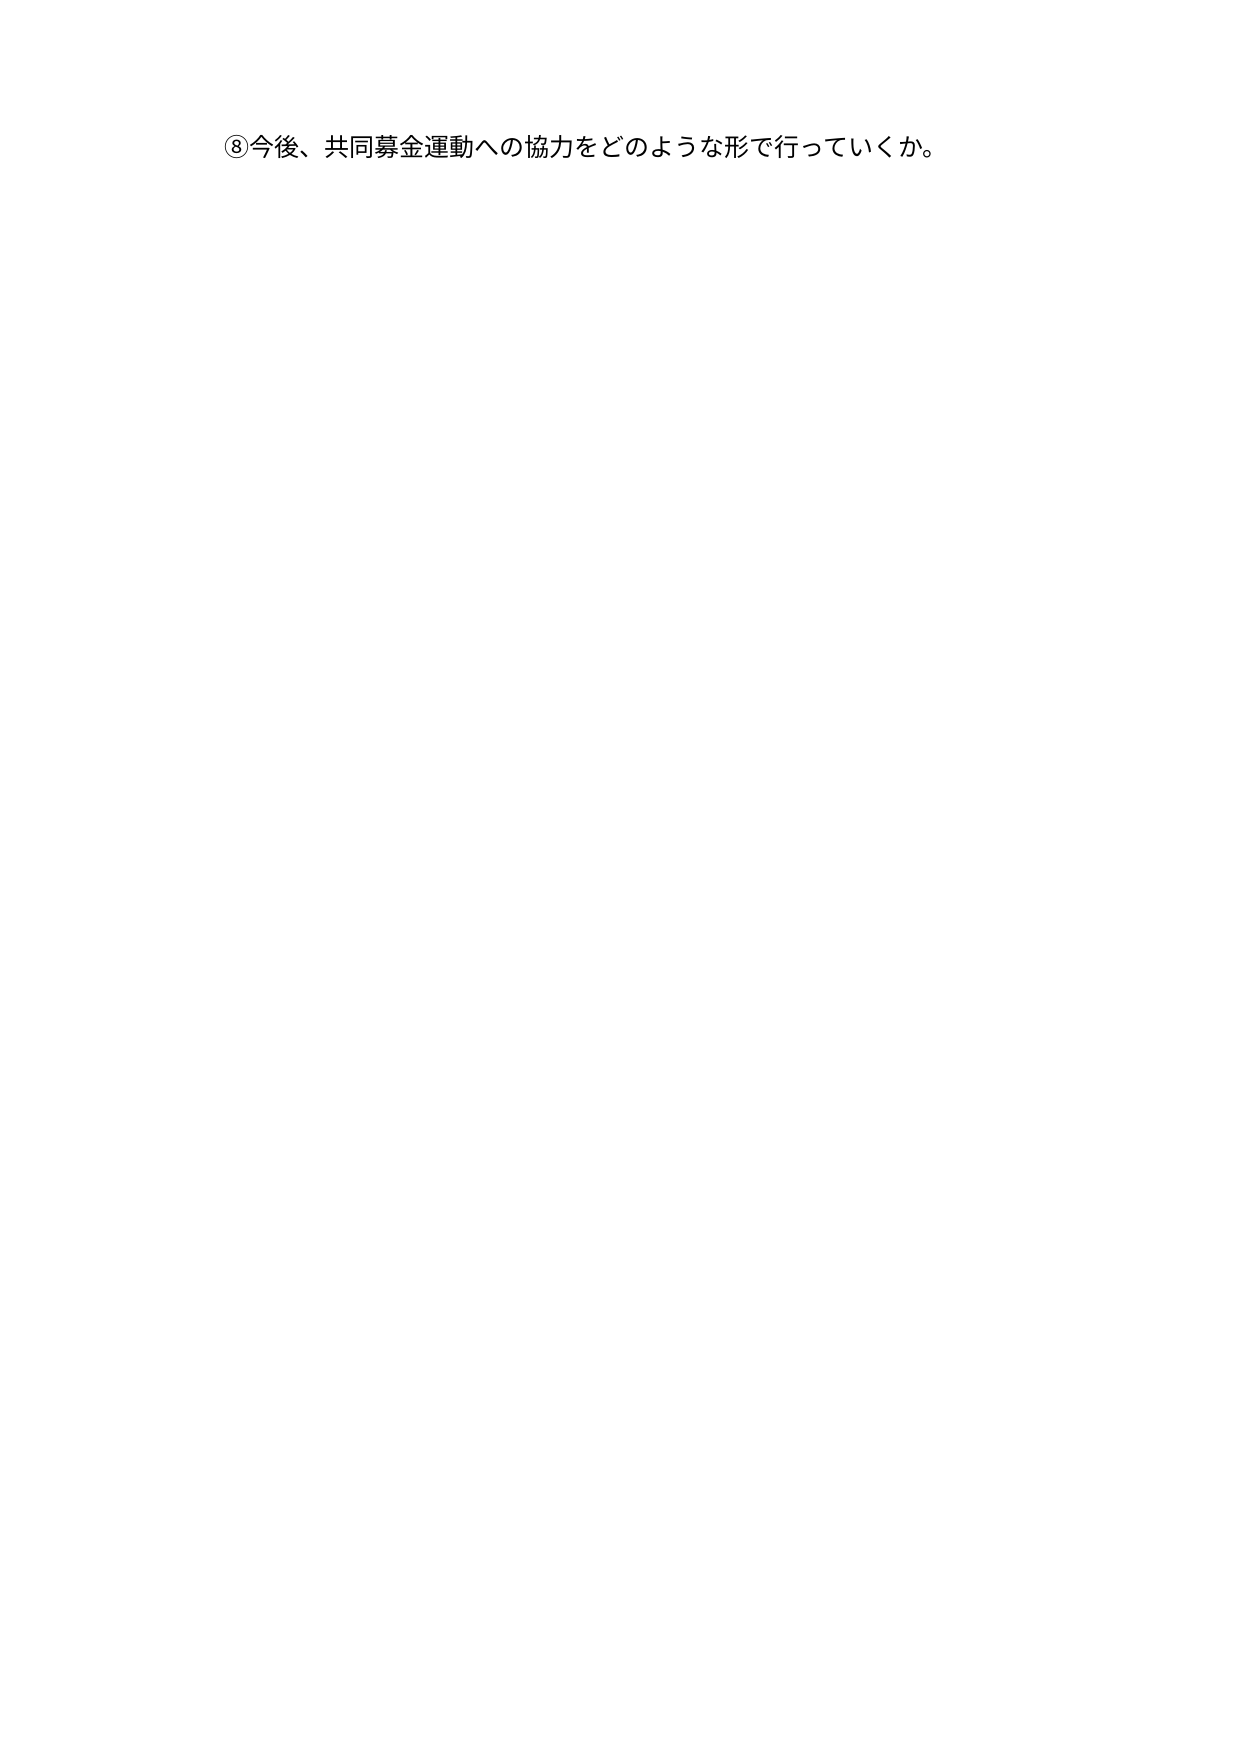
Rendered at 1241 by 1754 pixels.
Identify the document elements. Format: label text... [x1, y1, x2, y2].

text ⑧今後、共同募金運動への協力をどのような形で行っていくか。 [199, 127, 1092, 164]
